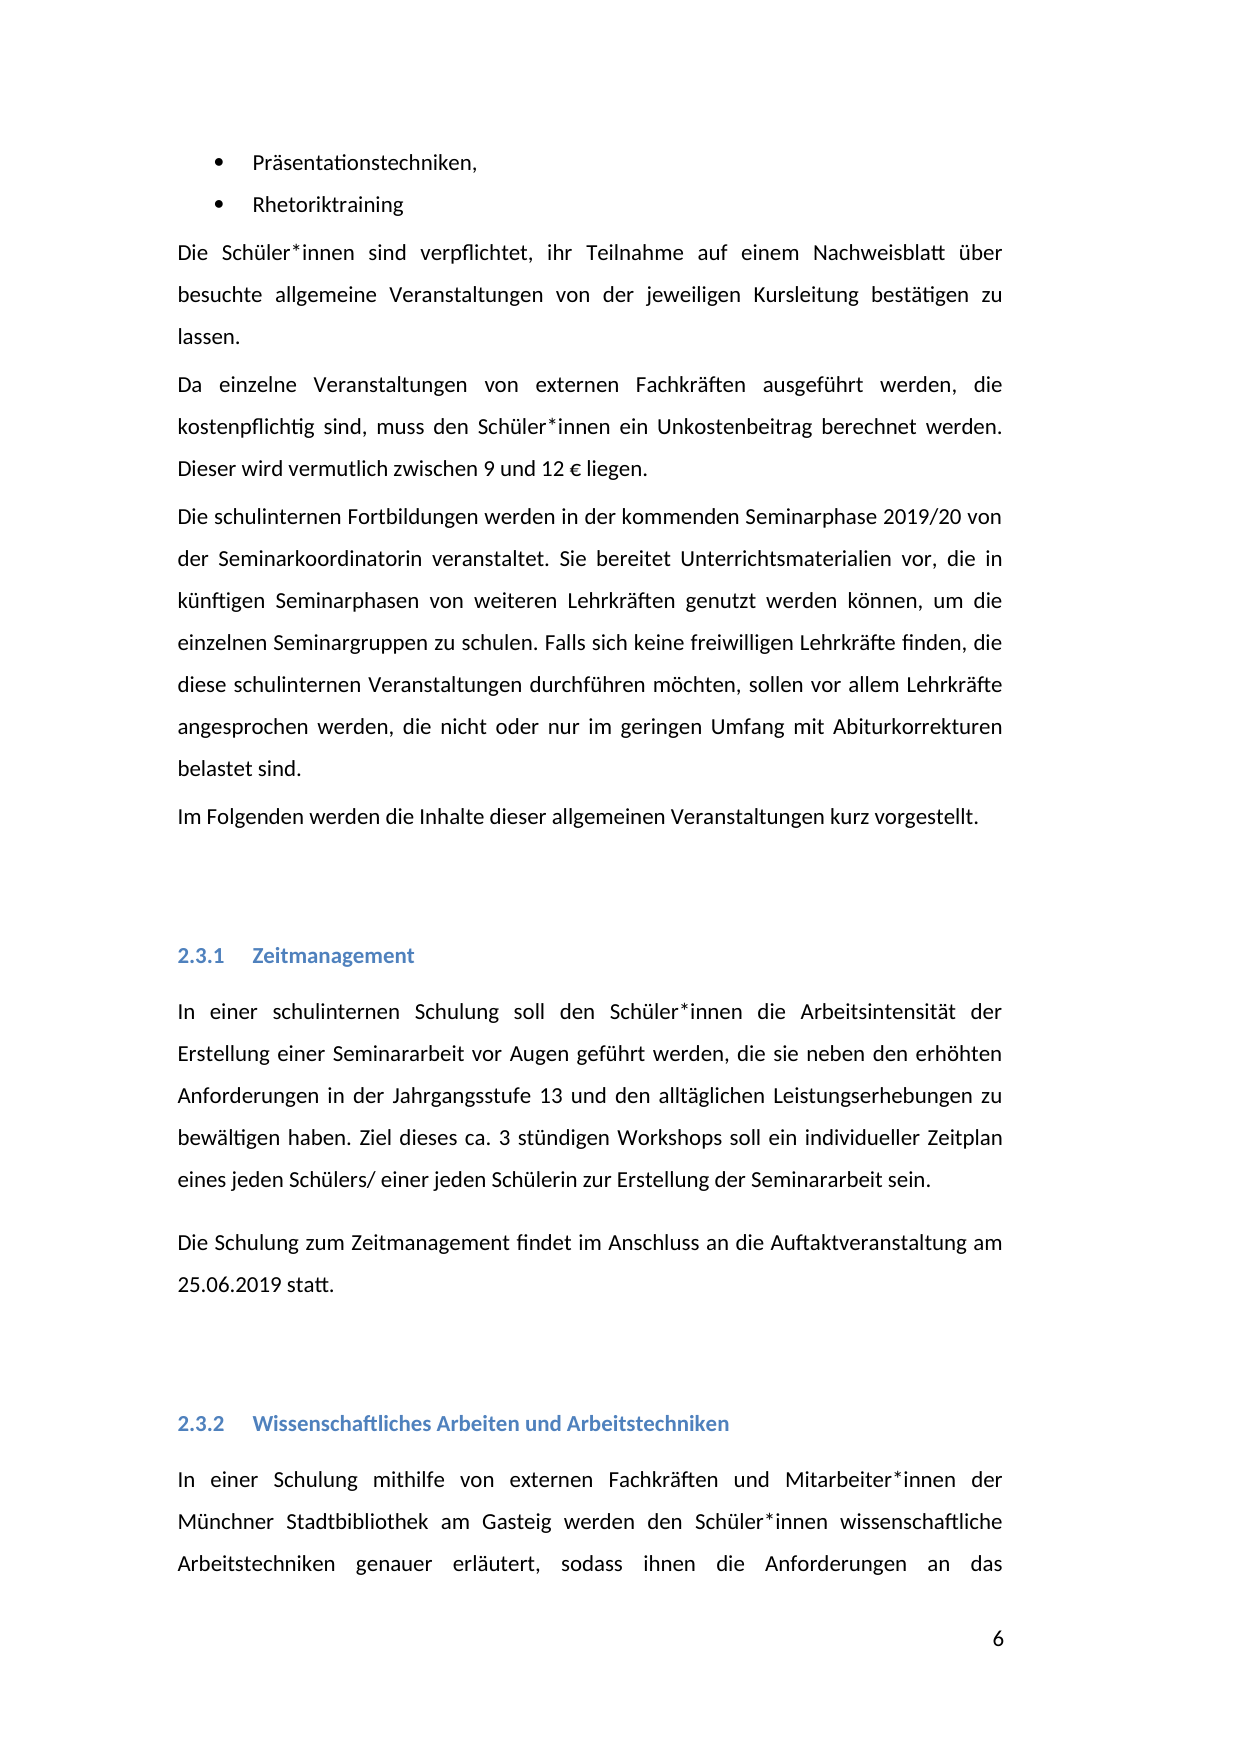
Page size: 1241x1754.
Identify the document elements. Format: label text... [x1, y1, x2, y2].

list Rhetoriktraining [215, 190, 1004, 218]
subtitle Wissenschaftliches Arbeiten und Arbeitstechniken [177, 1409, 1004, 1437]
text Die Schüler*innen sind verpflichtet, ihr Teilnahme auf einem Nachweisblatt über besuchte allgemeine Veranstaltungen von der jeweiligen Kursleitung bestätigen zu lassen. [177, 238, 1004, 350]
list Präsentationstechniken, [215, 148, 1004, 176]
text Die schulinternen Fortbildungen werden in der kommenden Seminarphase 2019/20 von der Seminarkoordinatorin veranstaltet. Sie bereitet Unterrichtsmaterialien vor, die in künftigen Seminarphasen von weiteren Lehrkräften genutzt werden können, um die einzelnen Seminargruppen zu schulen. Falls sich keine freiwilligen Lehrkräfte finden, die diese schulinternen Veranstaltungen durchführen möchten, sollen vor allem Lehrkräfte angesprochen werden, die nicht oder nur im geringen Umfang mit Abiturkorrekturen belastet sind. [177, 502, 1004, 782]
text In einer schulinternen Schulung soll den Schüler*innen die Arbeitsintensität der Erstellung einer Seminararbeit vor Augen geführt werden, die sie neben den erhöhten Anforderungen in der Jahrgangsstufe 13 und den alltäglichen Leistungserhebungen zu bewältigen haben. Ziel dieses ca. 3 stündigen Workshops soll ein individueller Zeitplan eines jeden Schülers/ einer jeden Schülerin zur Erstellung der Seminararbeit sein. [177, 997, 1004, 1193]
text Im Folgenden werden die Inhalte dieser allgemeinen Veranstaltungen kurz vorgestellt. [177, 802, 1004, 830]
subtitle Zeitmanagement [177, 941, 1004, 969]
text Die Schulung zum Zeitmanagement findet im Anschluss an die Auftaktveranstaltung am 25.06.2019 statt. [177, 1228, 1004, 1298]
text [177, 1465, 1004, 1577]
text Da einzelne Veranstaltungen von externen Fachkräften ausgeführt werden, die kostenpflichtig sind, muss den Schüler*innen ein Unkostenbeitrag berechnet werden. Dieser wird vermutlich zwischen 9 und 12 € liegen. [177, 370, 1004, 482]
